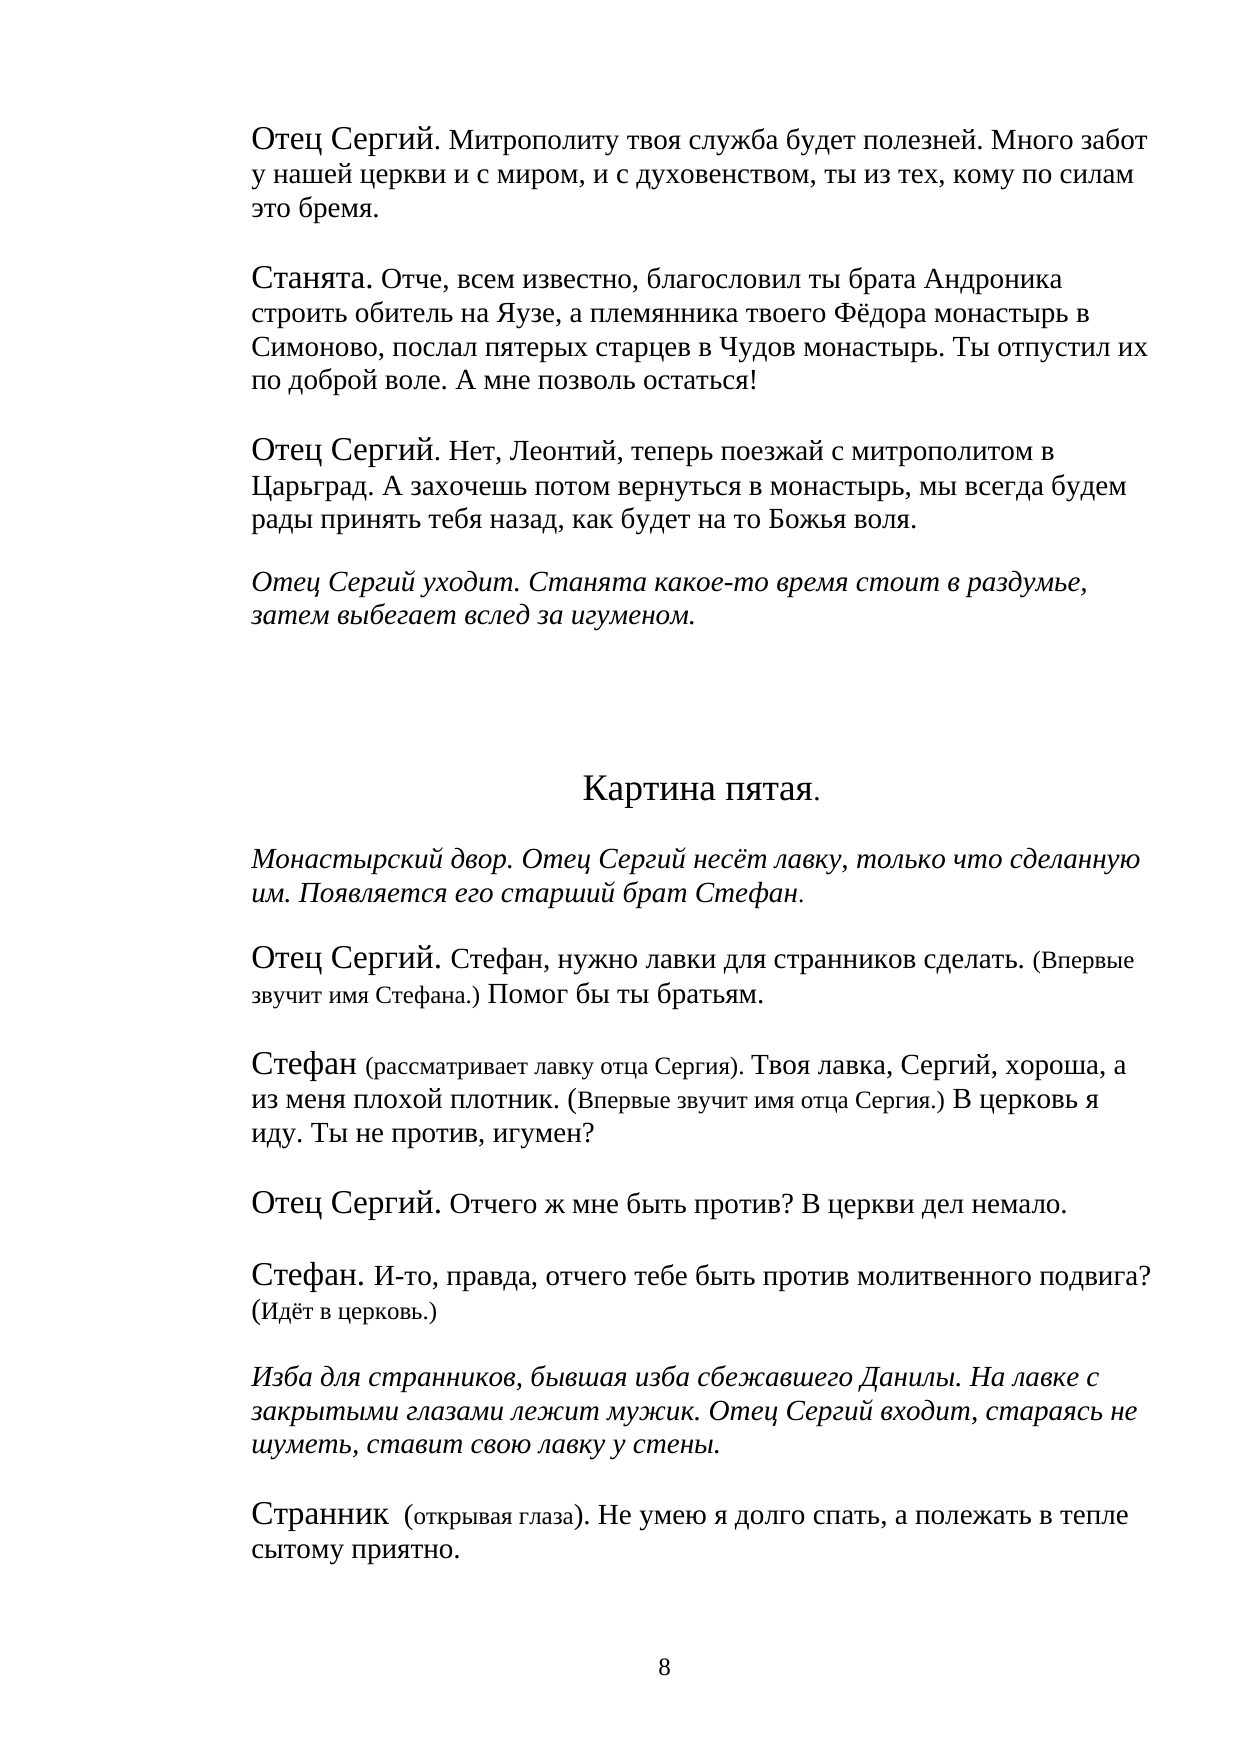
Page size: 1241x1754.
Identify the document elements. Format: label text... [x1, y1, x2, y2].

text Отец Сергий уходит. Станята какое-то время стоит в раздумье, затем выбегает вслед за игуменом. [251, 564, 1152, 631]
text Стефан. И-то, правда, отчего тебе быть против молитвенного подвига? (Идёт в церковь.) [251, 1254, 1152, 1326]
text Картина пятая. [251, 765, 1152, 808]
text Отец Сергий. Стефан, нужно лавки для странников сделать. (Впервые звучит имя Стефана.) Помог бы ты братьям. [251, 937, 1152, 1009]
text Изба для странников, бывшая изба сбежавшего Данилы. На лавке с закрытыми глазами лежит мужик. Отец Сергий входит, стараясь не шуметь, ставит свою лавку у стены. [251, 1359, 1152, 1460]
text Отец Сергий. Митрополиту твоя служба будет полезней. Много забот у нашей церкви и с миром, и с духовенством, ты из тех, кому по силам это бремя. [251, 118, 1152, 223]
text Стефан (рассматривает лавку отца Сергия). Твоя лавка, Сергий, хороша, а из меня плохой плотник. (Впервые звучит имя отца Сергия.) В церковь я иду. Ты не против, игумен? [251, 1043, 1152, 1148]
text Станята. Отче, всем известно, благословил ты брата Андроника строить обитель на Яузе, а племянника твоего Фёдора монастырь в Симоново, послал пятерых старцев в Чудов монастырь. Ты отпустил их по доброй воле. А мне позволь остаться! [251, 257, 1152, 396]
text Отец Сергий. Нет, Леонтий, теперь поезжай с митрополитом в Царьград. А захочешь потом вернуться в монастырь, мы всегда будем рады принять тебя назад, как будет на то Божья воля. [251, 429, 1152, 535]
text Монастырский двор. Отец Сергий несёт лавку, только что сделанную им. Появляется его старший брат Стефан. [251, 842, 1152, 909]
text Отец Сергий. Отчего ж мне быть против? В церкви дел немало. [251, 1182, 1152, 1220]
text Странник (открывая глаза). Не умею я долго спать, а полежать в тепле сытому приятно. [251, 1493, 1152, 1565]
